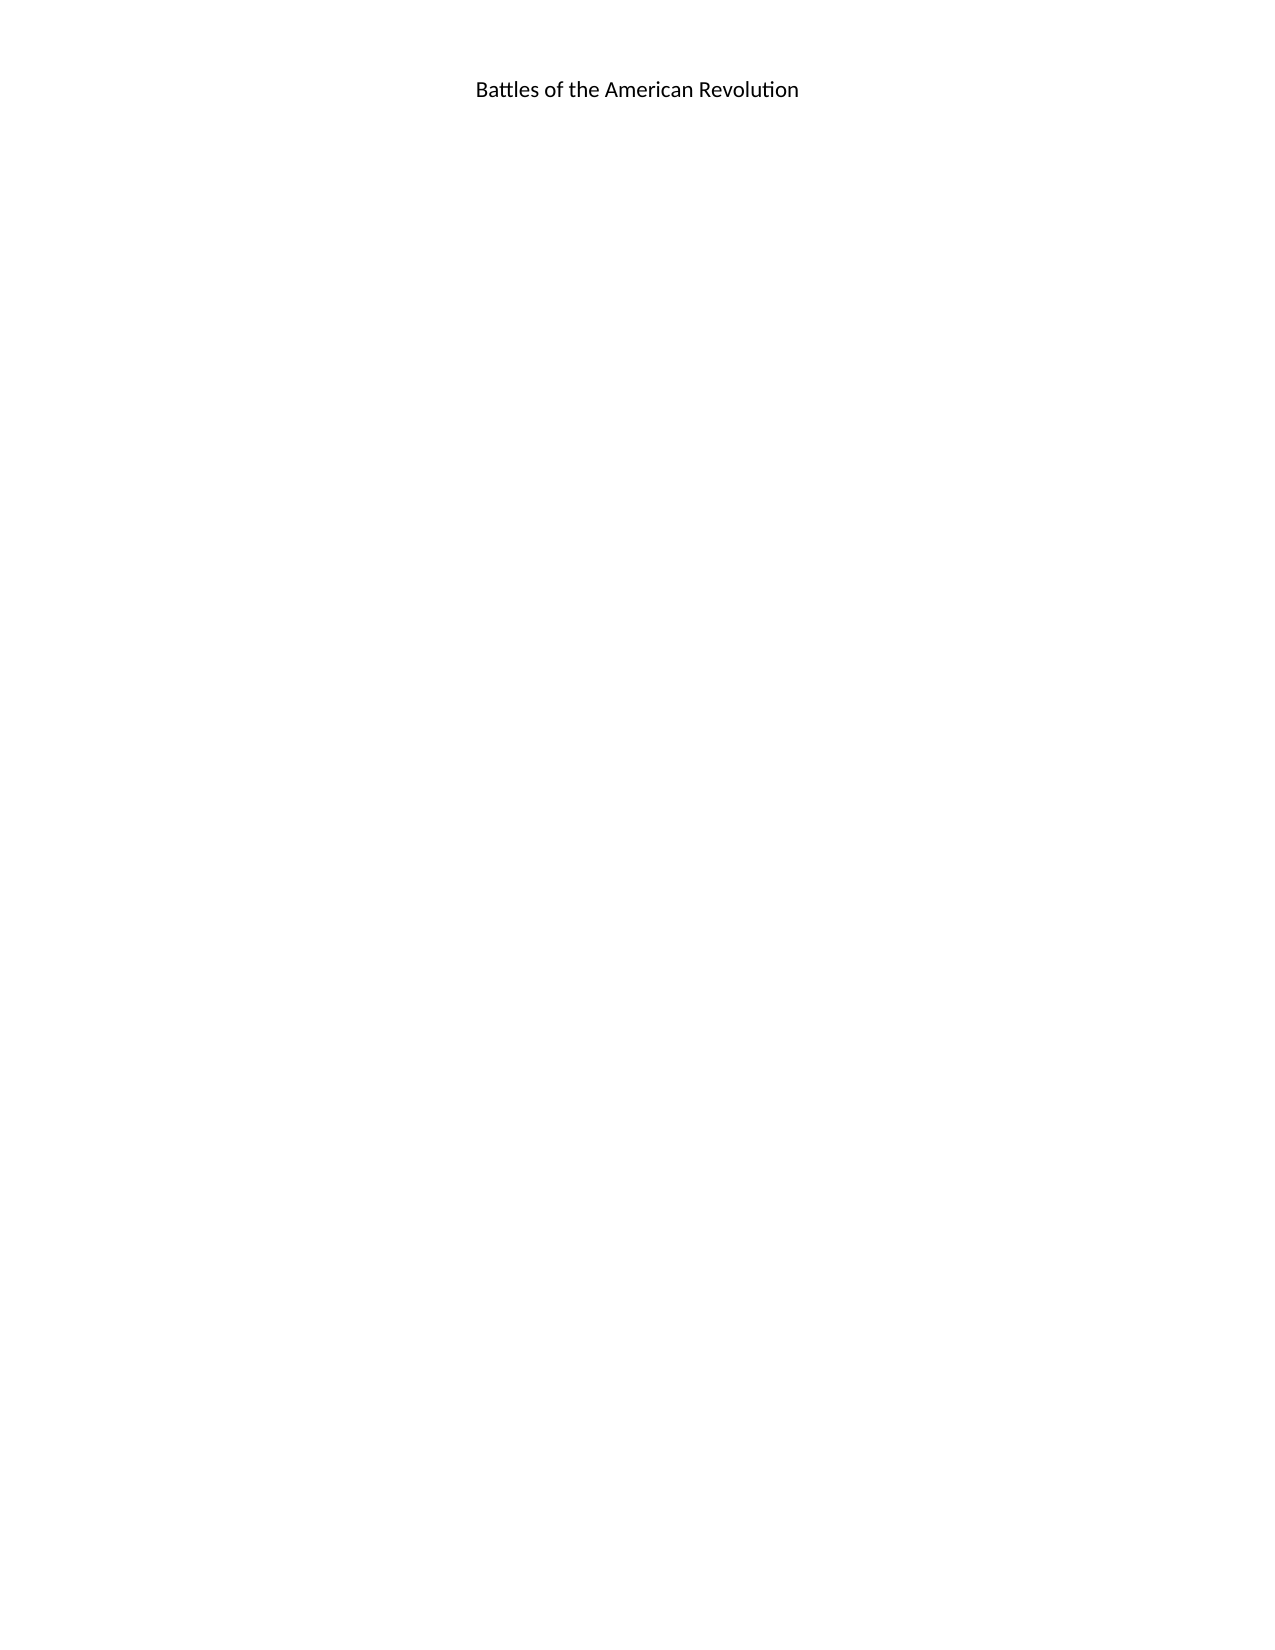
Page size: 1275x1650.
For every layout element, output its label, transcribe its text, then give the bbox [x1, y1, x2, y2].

text Battles of the American Revolution [75, 75, 1200, 103]
